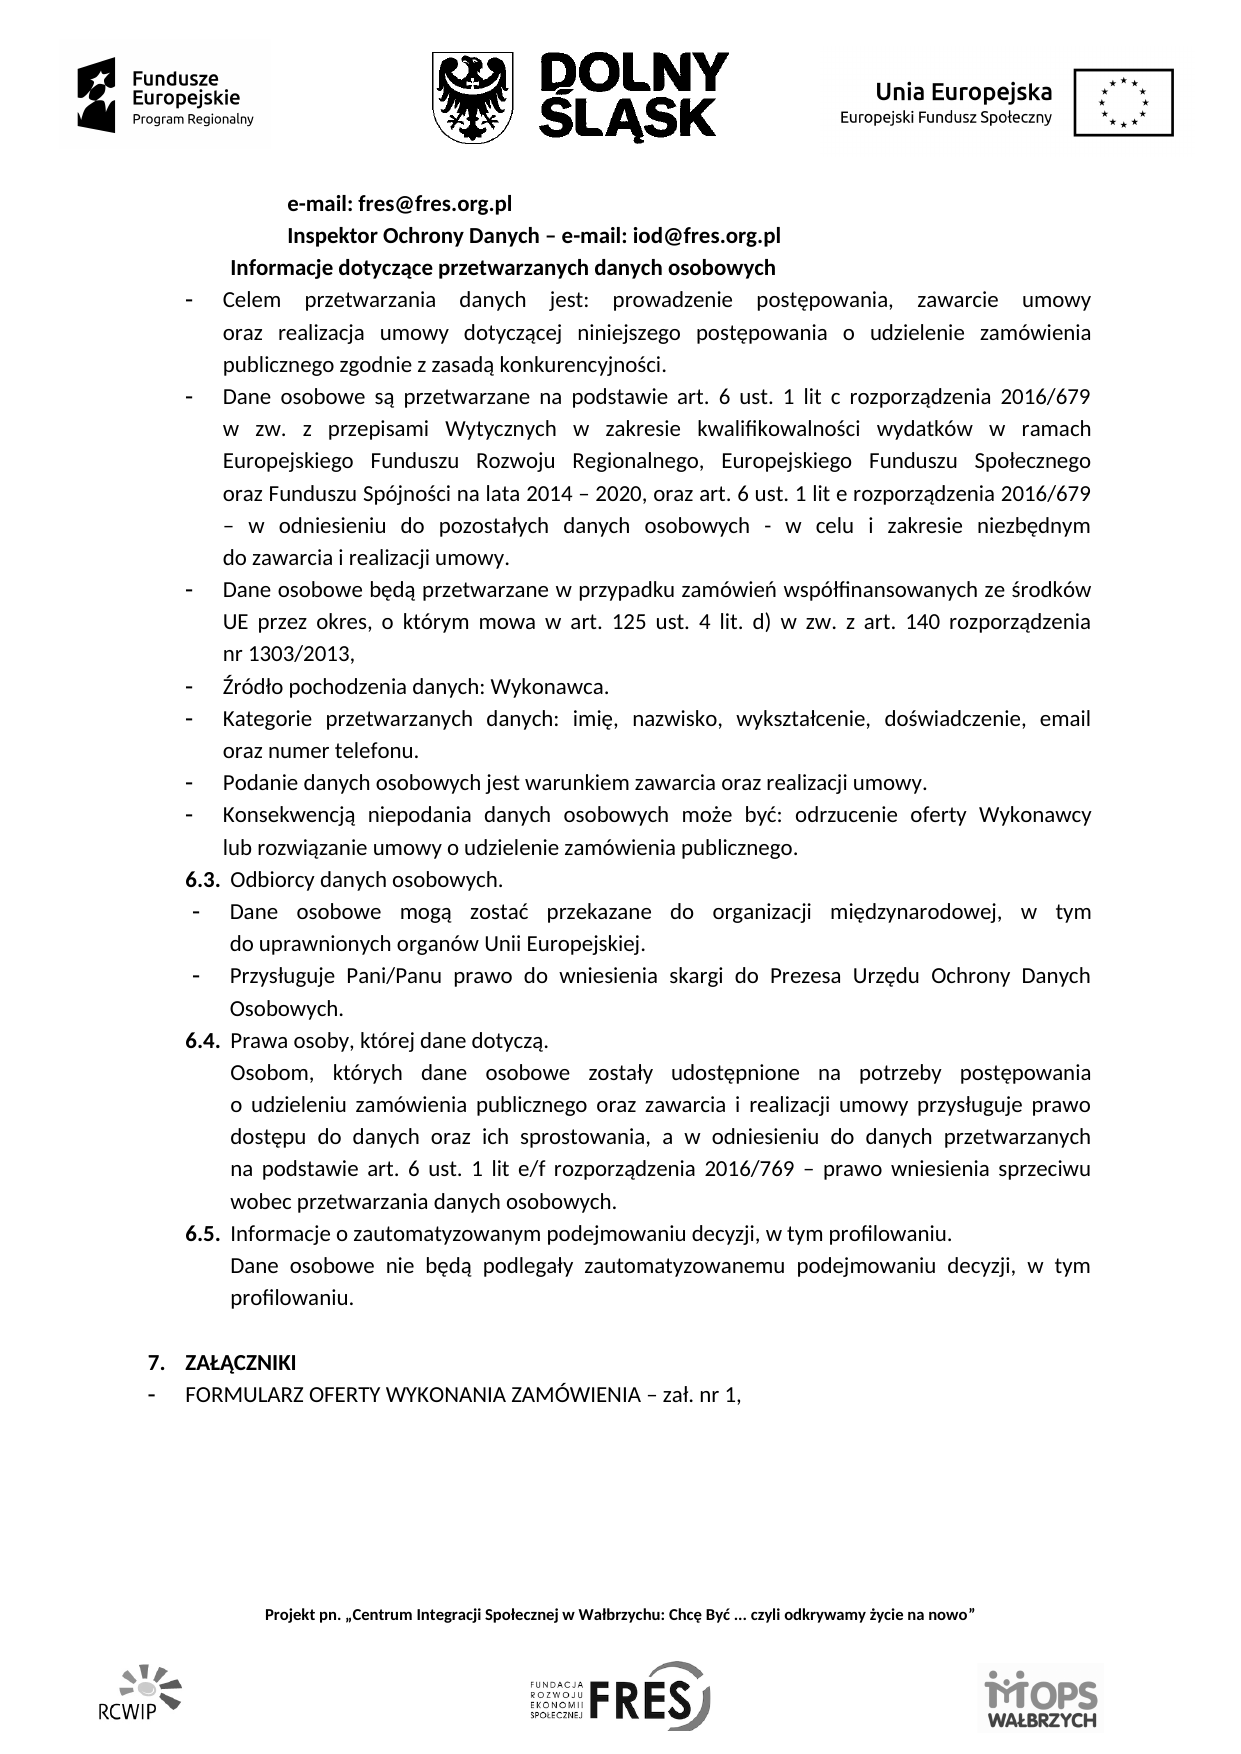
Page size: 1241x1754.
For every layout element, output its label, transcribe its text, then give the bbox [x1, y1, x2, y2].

list ZAŁĄCZNIKI [148, 1348, 1093, 1376]
list Dane osobowe nie będą podlegały zautomatyzowanemu podejmowaniu decyzji, w tym profilowaniu. [230, 1251, 1093, 1311]
list Kategorie przetwarzanych danych: imię, nazwisko, wykształcenie, doświadczenie, email oraz numer telefonu. [185, 704, 1093, 764]
list Osobom, których dane osobowe zostały udostępnione na potrzeby postępowania o udzieleniu zamówienia publicznego oraz zawarcia i realizacji umowy przysługuje prawo dostępu do danych oraz ich sprostowania, a w odniesieniu do danych przetwarzanych na podstawie art. 6 ust. 1 lit e/f rozporządzenia 2016/769 – prawo wniesienia sprzeciwu wobec przetwarzania danych osobowych. [230, 1058, 1093, 1215]
list Konsekwencją niepodania danych osobowych może być: odrzucenie oferty Wykonawcy lub rozwiązanie umowy o udzielenie zamówienia publicznego. [185, 801, 1093, 861]
list Prawa osoby, której dane dotyczą. [185, 1026, 1093, 1054]
list Odbiorcy danych osobowych. [185, 865, 1093, 893]
list Dane osobowe są przetwarzane na podstawie art. 6 ust. 1 lit c rozporządzenia 2016/679 w zw. z przepisami Wytycznych w zakresie kwalifikowalności wydatków w ramach Europejskiego Funduszu Rozwoju Regionalnego, Europejskiego Funduszu Społecznego oraz Funduszu Spójności na lata 2014 – 2020, oraz art. 6 ust. 1 lit e rozporządzenia 2016/679 – w odniesieniu do pozostałych danych osobowych - w celu i zakresie niezbędnym do zawarcia i realizacji umowy. [185, 382, 1093, 571]
picture [59, 39, 272, 149]
list Źródło pochodzenia danych: Wykonawca. [185, 672, 1093, 700]
list Inspektor Ochrony Danych – e-mail: iod@fres.org.pl [230, 221, 1093, 249]
list Dane osobowe będą przetwarzane w przypadku zamówień współfinansowanych ze środków UE przez okres, o którym mowa w art. 125 ust. 4 lit. d) w zw. z art. 140 rozporządzenia nr 1303/2013, [185, 575, 1093, 668]
list Dane osobowe mogą zostać przekazane do organizacji międzynarodowej, w tym do uprawnionych organów Unii Europejskiej. [192, 897, 1093, 957]
list Informacje o zautomatyzowanym podejmowaniu decyzji, w tym profilowaniu. [185, 1219, 1093, 1247]
list Przysługuje Pani/Panu prawo do wniesienia skargi do Prezesa Urzędu Ochrony Danych Osobowych. [192, 961, 1093, 1022]
list Informacje dotyczące przetwarzanych danych osobowych [230, 253, 1093, 281]
list FORMULARZ OFERTY WYKONANIA ZAMÓWIENIA – zał. nr 1, [148, 1380, 1093, 1408]
list Celem przetwarzania danych jest: prowadzenie postępowania, zawarcie umowy oraz realizacja umowy dotyczącej niniejszego postępowania o udzielenie zamówienia publicznego zgodnie z zasadą konkurencyjności. [185, 286, 1093, 378]
picture [819, 46, 1195, 157]
list e-mail: fres@fres.org.pl [230, 189, 1093, 217]
list Podanie danych osobowych jest warunkiem zawarcia oraz realizacji umowy. [185, 768, 1093, 796]
